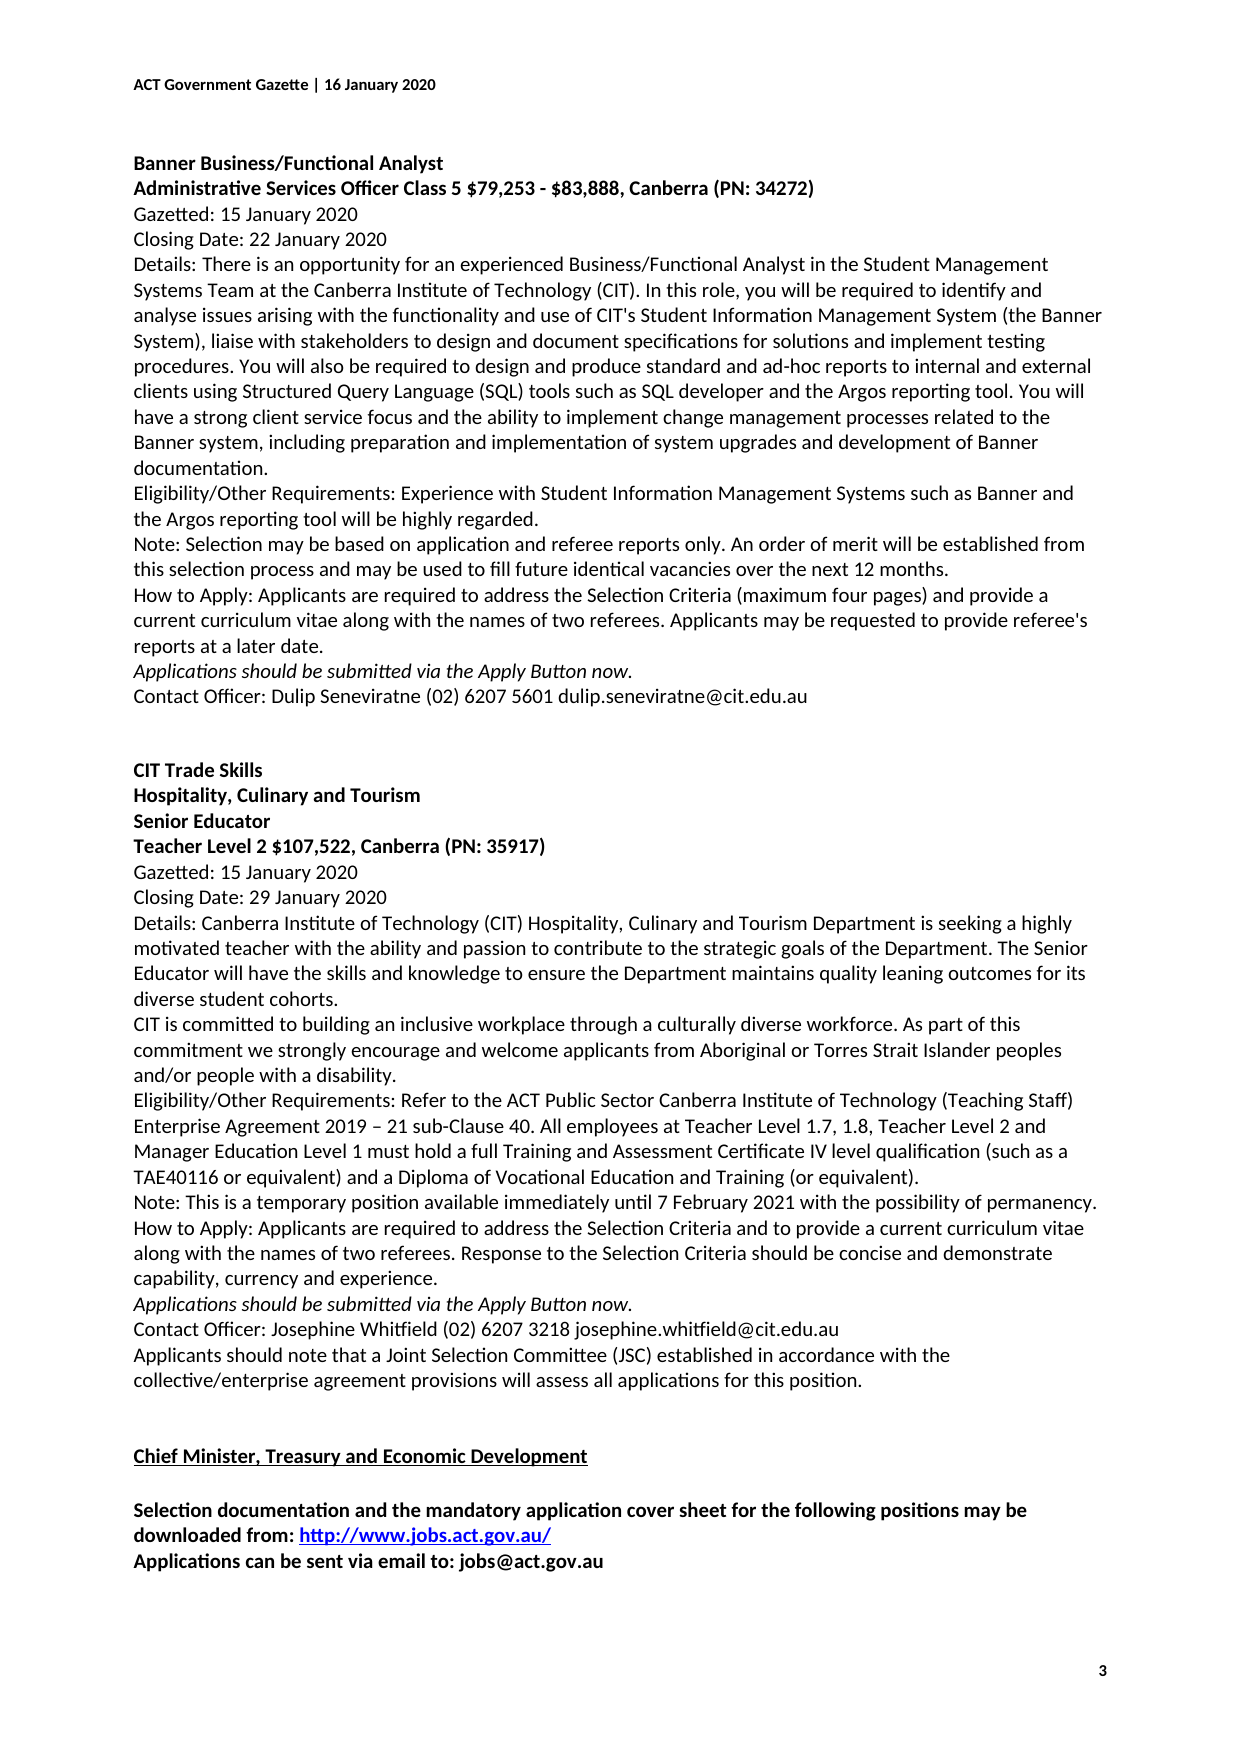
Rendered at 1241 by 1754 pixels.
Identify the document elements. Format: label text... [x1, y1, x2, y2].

text Details: There is an opportunity for an experienced Business/Functional Analyst in the Student Management Systems Team at the Canberra Institute of Technology (CIT). In this role, you will be required to identify and analyse issues arising with the functionality and use of CIT's Student Information Management System (the Banner System), liaise with stakeholders to design and document specifications for solutions and implement testing procedures. You will also be required to design and produce standard and ad-hoc reports to internal and external clients using Structured Query Language (SQL) tools such as SQL developer and the Argos reporting tool. You will have a strong client service focus and the ability to implement change management processes related to the Banner system, including preparation and implementation of system upgrades and development of Banner documentation. [133, 252, 1107, 480]
text Closing Date: 29 January 2020 [133, 884, 1107, 910]
text Contact Officer: Dulip Seneviratne (02) 6207 5601 dulip.seneviratne@cit.edu.au [133, 684, 1107, 709]
text Administrative Services Officer Class 5 $79,253 - $83,888, Canberra (PN: 34272) [133, 175, 1107, 201]
text Chief Minister, Treasury and Economic Development [133, 1443, 1107, 1469]
text Gazetted: 15 January 2020 [133, 201, 1107, 226]
text Details: Canberra Institute of Technology (CIT) Hospitality, Culinary and Tourism Department is seeking a highly motivated teacher with the ability and passion to contribute to the strategic goals of the Department. The Senior Educator will have the skills and knowledge to ensure the Department maintains quality leaning outcomes for its diverse student cohorts. [133, 910, 1107, 1011]
text CIT is committed to building an inclusive workplace through a culturally diverse workforce. As part of this commitment we strongly encourage and welcome applicants from Aboriginal or Torres Strait Islander peoples and/or people with a disability. [133, 1011, 1107, 1088]
text Closing Date: 22 January 2020 [133, 226, 1107, 252]
text Contact Officer: Josephine Whitfield (02) 6207 3218 josephine.whitfield@cit.edu.au [133, 1316, 1107, 1342]
text Banner Business/Functional Analyst [133, 150, 1107, 175]
text Applications should be submitted via the Apply Button now. [133, 658, 1107, 684]
text Applicants should note that a Joint Selection Committee (JSC) established in accordance with the collective/enterprise agreement provisions will assess all applications for this position. [133, 1342, 1107, 1393]
text Note: This is a temporary position available immediately until 7 February 2021 with the possibility of permanency. [133, 1189, 1107, 1215]
text Selection documentation and the mandatory application cover sheet for the following positions may be downloaded from: http://www.jobs.act.gov.au/ [133, 1497, 1107, 1548]
text Hospitality, Culinary and Tourism [133, 783, 1107, 808]
text Teacher Level 2 $107,522, Canberra (PN: 35917) [133, 833, 1107, 859]
text CIT Trade Skills [133, 757, 1107, 783]
text Eligibility/Other Requirements: Experience with Student Information Management Systems such as Banner and the Argos reporting tool will be highly regarded. [133, 480, 1107, 531]
text Senior Educator [133, 808, 1107, 833]
text How to Apply: Applicants are required to address the Selection Criteria (maximum four pages) and provide a current curriculum vitae along with the names of two referees. Applicants may be requested to provide referee's reports at a later date. [133, 582, 1107, 658]
text Applications should be submitted via the Apply Button now. [133, 1291, 1107, 1316]
text How to Apply: Applicants are required to address the Selection Criteria and to provide a current curriculum vitae along with the names of two referees. Response to the Selection Criteria should be concise and demonstrate capability, currency and experience. [133, 1215, 1107, 1291]
text Eligibility/Other Requirements: Refer to the ACT Public Sector Canberra Institute of Technology (Teaching Staff) Enterprise Agreement 2019 – 21 sub-Clause 40. All employees at Teacher Level 1.7, 1.8, Teacher Level 2 and Manager Education Level 1 must hold a full Training and Assessment Certificate IV level qualification (such as a TAE40116 or equivalent) and a Diploma of Vocational Education and Training (or equivalent). [133, 1088, 1107, 1189]
text Gazetted: 15 January 2020 [133, 859, 1107, 884]
text Applications can be sent via email to: jobs@act.gov.au [133, 1548, 1107, 1573]
text Note: Selection may be based on application and referee reports only. An order of merit will be established from this selection process and may be used to fill future identical vacancies over the next 12 months. [133, 531, 1107, 582]
